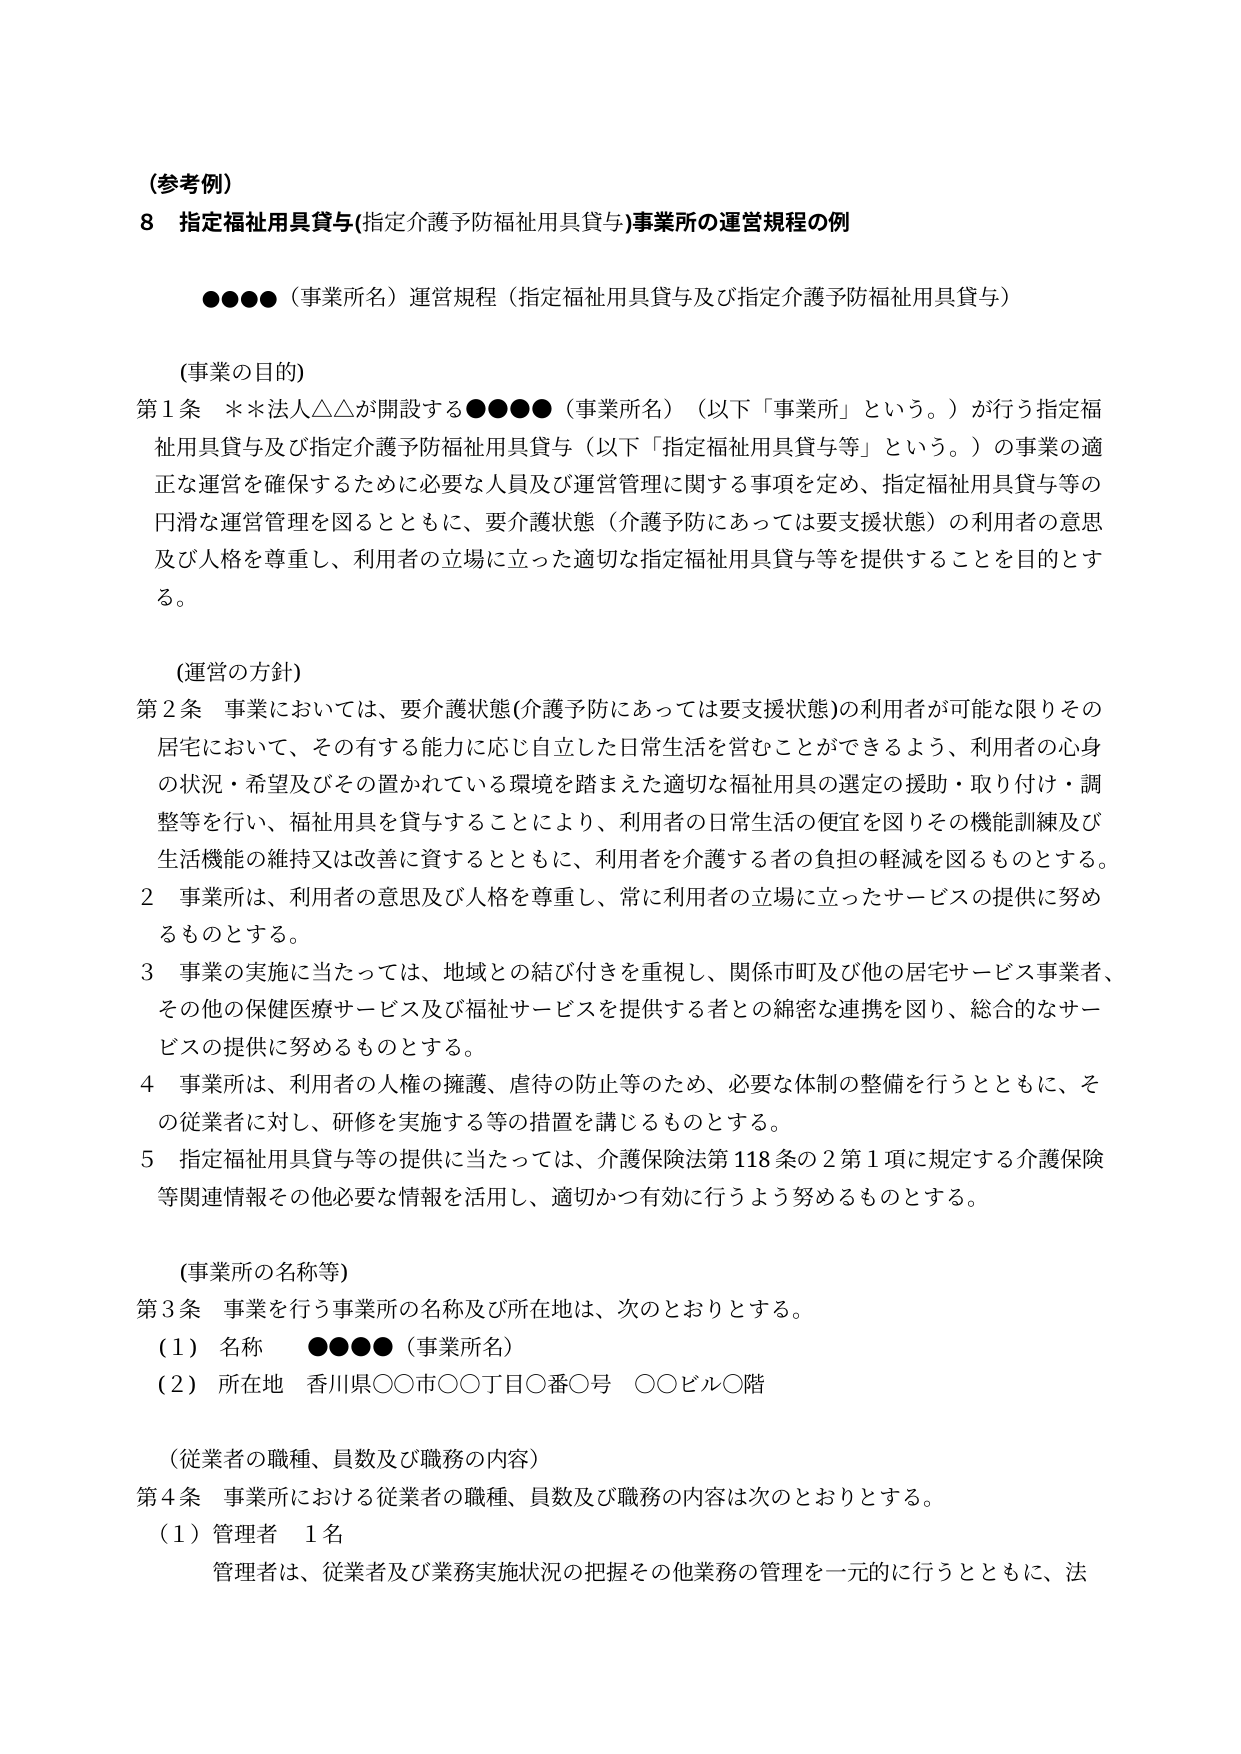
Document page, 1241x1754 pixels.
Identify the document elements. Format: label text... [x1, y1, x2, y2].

text （参考例） [136, 164, 1104, 202]
text 第４条 事業所における従業者の職種、員数及び職務の内容は次のとおりとする。 [136, 1477, 1104, 1514]
text 第３条 事業を行う事業所の名称及び所在地は、次のとおりとする。 [136, 1289, 1104, 1327]
text （１）管理者 １名 [147, 1514, 1104, 1552]
text ２ 事業所は、利用者の意思及び人格を尊重し、常に利用者の立場に立ったサービスの提供に努めるものとする。 [136, 877, 1104, 952]
text ３ 事業の実施に当たっては、地域との結び付きを重視し、関係市町及び他の居宅サービス事業者、その他の保健医療サービス及び福祉サービスを提供する者との綿密な連携を図り、総合的なサービスの提供に努めるものとする。 [136, 952, 1104, 1064]
text (１) 名称 ●●●●（事業所名） [136, 1327, 1104, 1364]
text (運営の方針) [154, 652, 1104, 689]
text （従業者の職種、員数及び職務の内容） [136, 1439, 1104, 1477]
text ８ 指定福祉用具貸与(指定介護予防福祉用具貸与)事業所の運営規程の例 [136, 202, 1104, 239]
text ４ 事業所は、利用者の人権の擁護、虐待の防止等のため、必要な体制の整備を行うとともに、その従業者に対し、研修を実施する等の措置を講じるものとする。 [136, 1064, 1104, 1139]
text 第１条 ＊＊法人△△が開設する●●●●（事業所名）（以下「事業所」という。）が行う指定福祉用具貸与及び指定介護予防福祉用具貸与（以下「指定福祉用具貸与等」という。）の事業の適正な運営を確保するために必要な人員及び運営管理に関する事項を定め、指定福祉用具貸与等の円滑な運営管理を図るとともに、要介護状態（介護予防にあっては要支援状態）の利用者の意思及び人格を尊重し、利用者の立場に立った適切な指定福祉用具貸与等を提供することを目的とする。 [136, 389, 1104, 614]
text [191, 1552, 1104, 1589]
text ●●●●（事業所名）運営規程（指定福祉用具貸与及び指定介護予防福祉用具貸与） [136, 277, 1104, 314]
text (２) 所在地 香川県○○市○○丁目○番○号 ○○ビル○階 [136, 1364, 1104, 1402]
text (事業の目的) [136, 352, 1104, 389]
text (事業所の名称等) [136, 1252, 1104, 1289]
text ５ 指定福祉用具貸与等の提供に当たっては、介護保険法第118条の２第１項に規定する介護保険等関連情報その他必要な情報を活用し、適切かつ有効に行うよう努めるものとする。 [136, 1139, 1104, 1214]
text 第２条 事業においては、要介護状態(介護予防にあっては要支援状態)の利用者が可能な限りその居宅において、その有する能力に応じ自立した日常生活を営むことができるよう、利用者の心身の状況・希望及びその置かれている環境を踏まえた適切な福祉用具の選定の援助・取り付け・調整等を行い、福祉用具を貸与することにより、利用者の日常生活の便宜を図りその機能訓練及び生活機能の維持又は改善に資するとともに、利用者を介護する者の負担の軽減を図るものとする。 [136, 689, 1104, 877]
